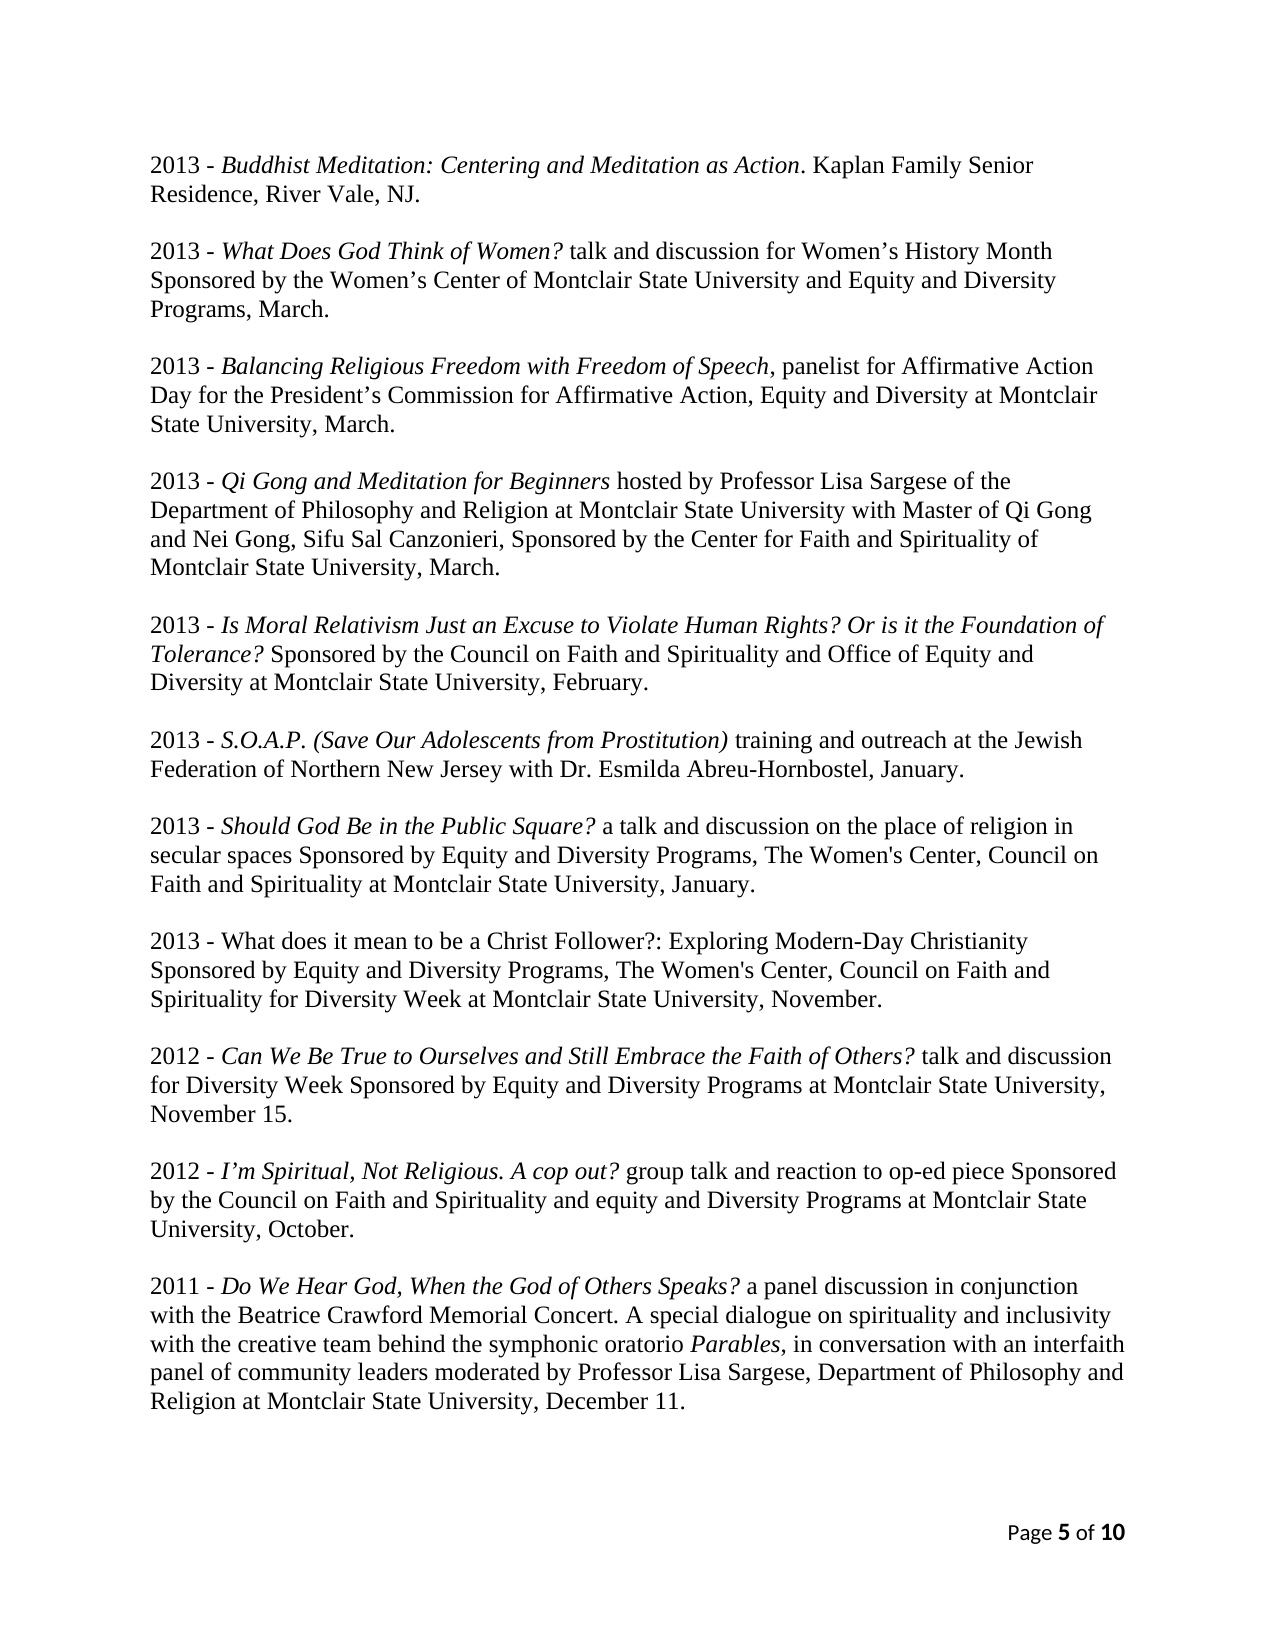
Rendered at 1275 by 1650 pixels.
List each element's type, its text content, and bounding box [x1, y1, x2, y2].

text 2013 - S.O.A.P. (Save Our Adolescents from Prostitution) training and outreach at the Jewish Federation of Northern New Jersey with Dr. Esmilda Abreu-Hornbostel, January. [150, 725, 1125, 782]
text 2011 - Do We Hear God, When the God of Others Speaks? a panel discussion in conjunction with the Beatrice Crawford Memorial Concert. A special dialogue on spirituality and inclusivity with the creative team behind the symphonic oratorio Parables, in conversation with an interfaith panel of community leaders moderated by Professor Lisa Sargese, Department of Philosophy and Religion at Montclair State University, December 11. [150, 1271, 1125, 1415]
text 2013 - Qi Gong and Meditation for Beginners hosted by Professor Lisa Sargese of the Department of Philosophy and Religion at Montclair State University with Master of Qi Gong and Nei Gong, Sifu Sal Canzonieri, Sponsored by the Center for Faith and Spirituality of Montclair State University, March. [150, 466, 1125, 581]
text 2012 - I’m Spiritual, Not Religious. A cop out? group talk and reaction to op-ed piece Sponsored by the Council on Faith and Spirituality and equity and Diversity Programs at Montclair State University, October. [150, 1156, 1125, 1242]
text 2013 - Should God Be in the Public Square? a talk and discussion on the place of religion in secular spaces Sponsored by Equity and Diversity Programs, The Women's Center, Council on Faith and Spirituality at Montclair State University, January. [150, 811, 1125, 897]
text 2013 - What Does God Think of Women? talk and discussion for Women’s History Month Sponsored by the Women’s Center of Montclair State University and Equity and Diversity Programs, March. [150, 236, 1125, 322]
text 2012 - Can We Be True to Ourselves and Still Embrace the Faith of Others? talk and discussion for Diversity Week Sponsored by Equity and Diversity Programs at Montclair State University, November 15. [150, 1041, 1125, 1127]
text 2013 - Balancing Religious Freedom with Freedom of Speech, panelist for Affirmative Action Day for the President’s Commission for Affirmative Action, Equity and Diversity at Montclair State University, March. [150, 351, 1125, 437]
text 2013 - What does it mean to be a Christ Follower?: Exploring Modern-Day Christianity Sponsored by Equity and Diversity Programs, The Women's Center, Council on Faith and Spirituality for Diversity Week at Montclair State University, November. [150, 926, 1125, 1012]
text 2013 - Buddhist Meditation: Centering and Meditation as Action. Kaplan Family Senior Residence, River Vale, NJ. [150, 150, 1125, 207]
text 2013 - Is Moral Relativism Just an Excuse to Violate Human Rights? Or is it the Foundation of Tolerance? Sponsored by the Council on Faith and Spirituality and Office of Equity and Diversity at Montclair State University, February. [150, 610, 1125, 696]
